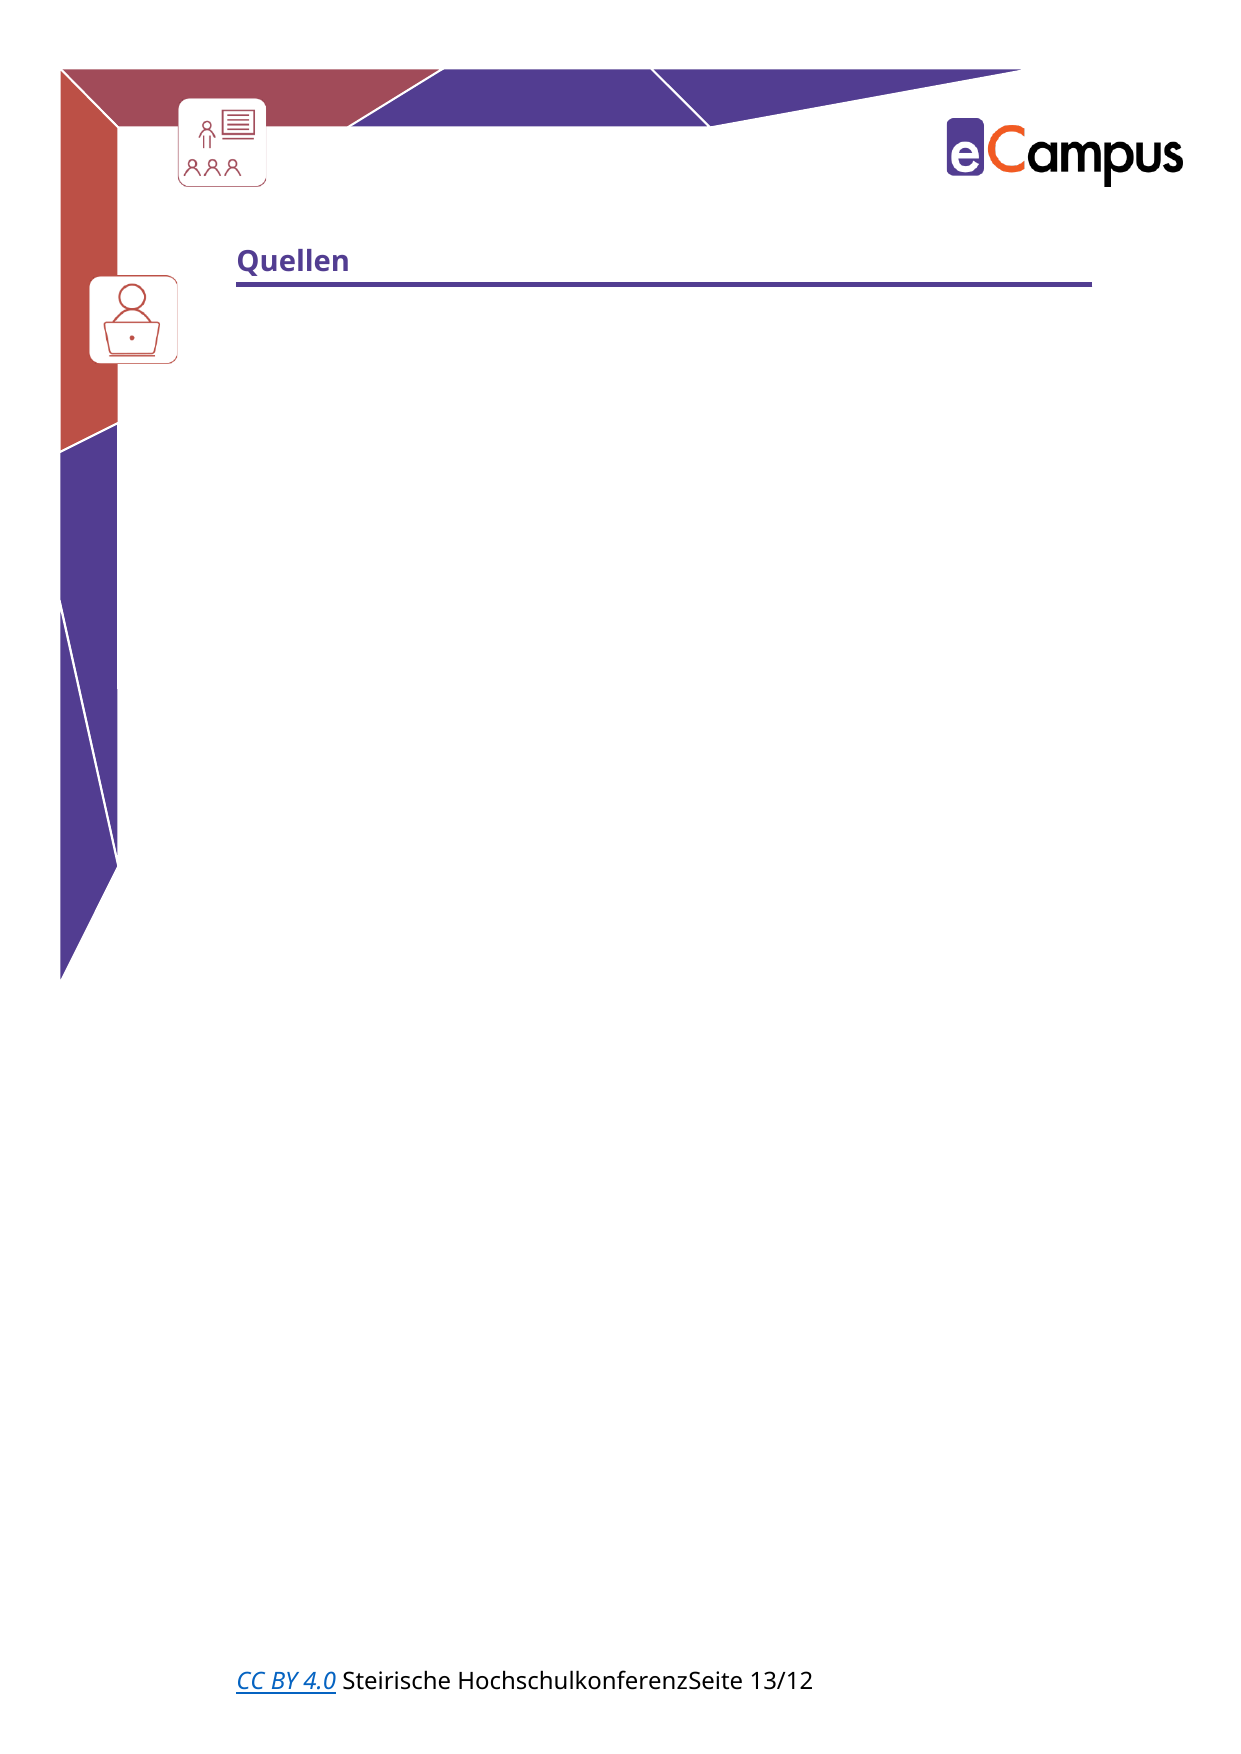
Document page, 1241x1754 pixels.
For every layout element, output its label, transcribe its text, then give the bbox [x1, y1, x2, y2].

picture [88, 275, 178, 364]
picture [946, 118, 1183, 187]
subtitle Quellen [236, 240, 1092, 282]
picture [177, 98, 267, 187]
